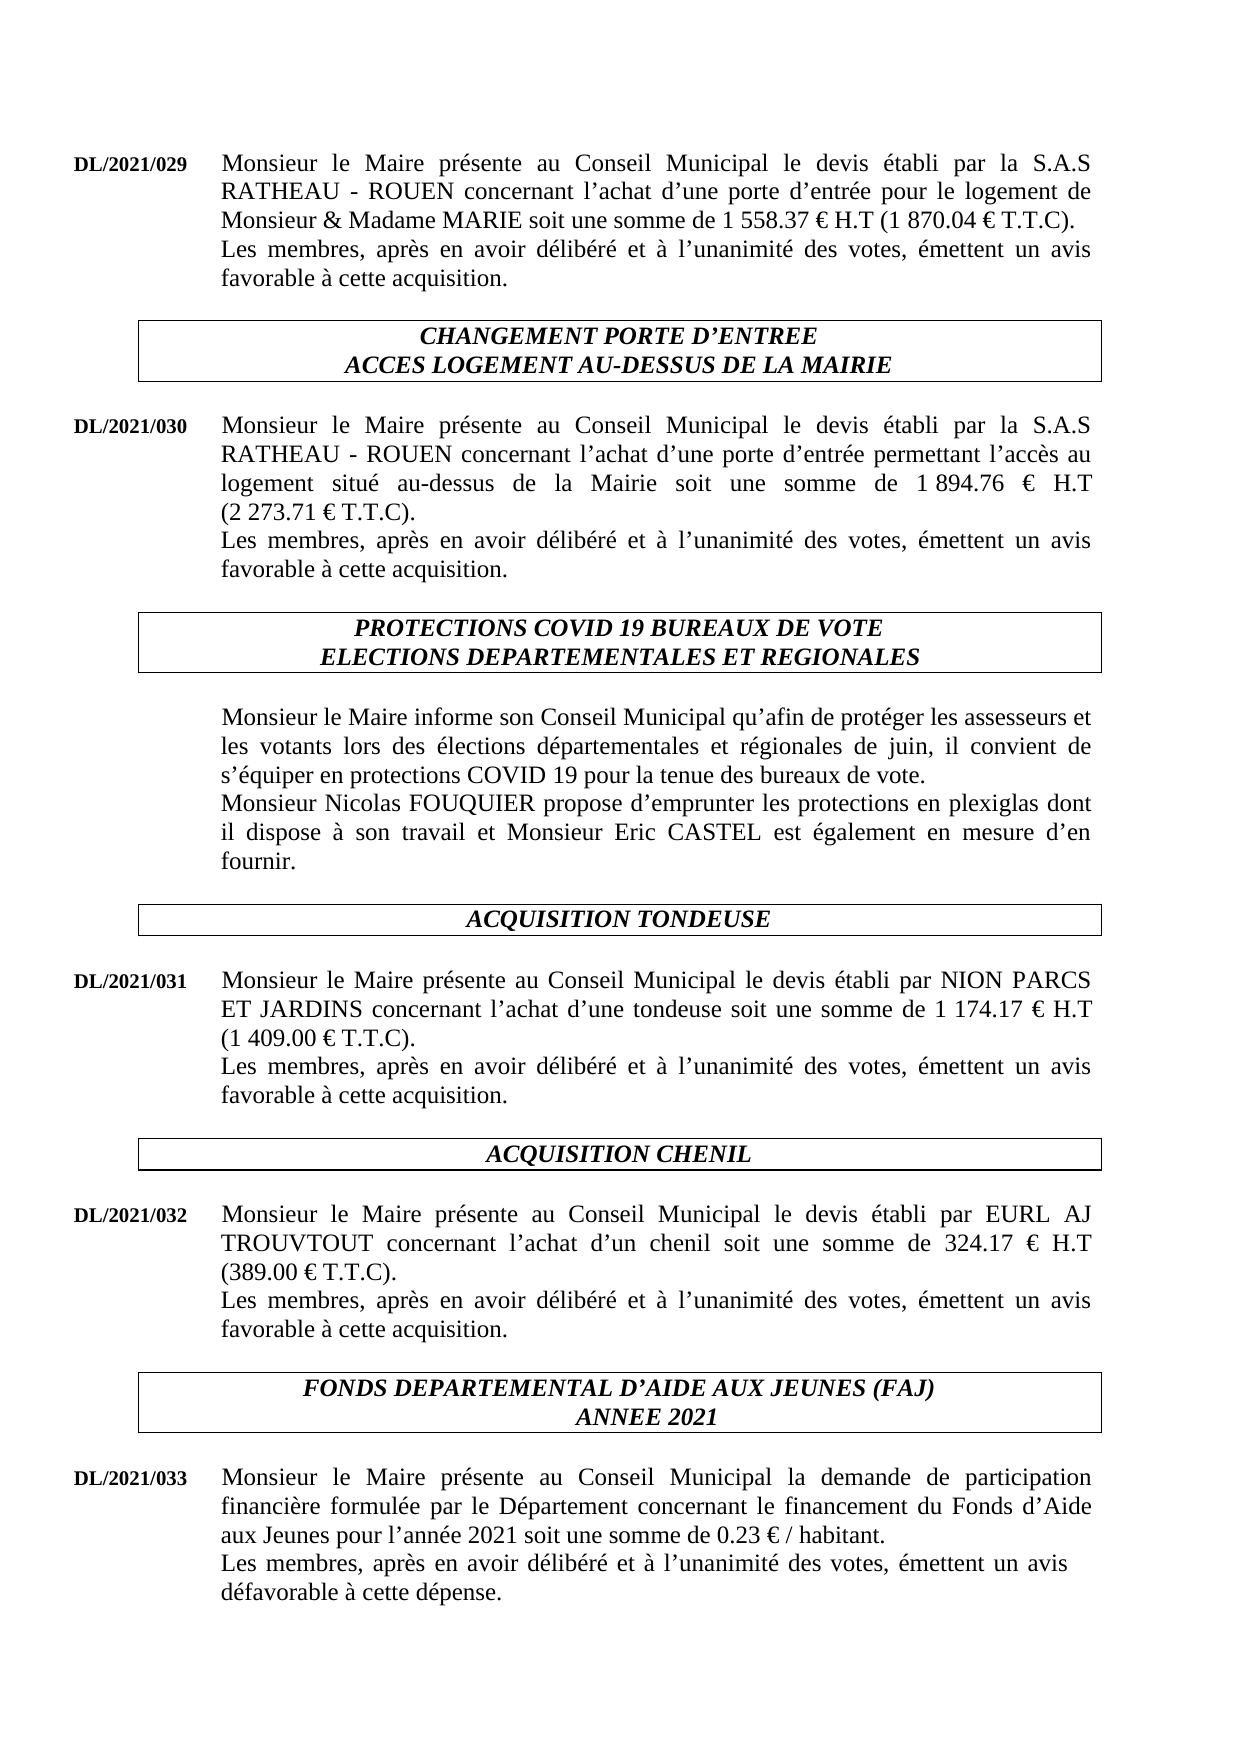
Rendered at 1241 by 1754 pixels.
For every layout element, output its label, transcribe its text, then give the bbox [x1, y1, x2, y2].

text ACQUISITION TONDEUSE [139, 905, 1101, 935]
text Les membres, après en avoir délibéré et à l’unanimité des votes, émettent un avis favorable à cette acquisition. [221, 234, 1093, 291]
text FONDS DEPARTEMENTAL D’AIDE AUX JEUNES (FAJ) [139, 1373, 1101, 1401]
text Les membres, après en avoir délibéré et à l’unanimité des votes, émettent un avis favorable à cette acquisition. [221, 526, 1093, 583]
text DL/2021/029 Monsieur le Maire présente au Conseil Municipal le devis établi par la S.A.S RATHEAU - ROUEN concernant l’achat d’une porte d’entrée pour le logement de Monsieur & Madame MARIE soit une somme de 1 558.37 € H.T (1 870.04 € T.T.C). [74, 148, 1093, 234]
text CHANGEMENT PORTE D’ENTREE [139, 321, 1101, 349]
text Monsieur Nicolas FOUQUIER propose d’emprunter les protections en plexiglas dont il dispose à son travail et Monsieur Eric CASTEL est également en mesure d’en fournir. [74, 788, 1093, 875]
text ACQUISITION CHENIL [139, 1139, 1101, 1169]
text ELECTIONS DEPARTEMENTALES ET REGIONALES [139, 641, 1101, 672]
text Les membres, après en avoir délibéré et à l’unanimité des votes, émettent un avis favorable à cette acquisition. [221, 1051, 1093, 1109]
text DL/2021/032 Monsieur le Maire présente au Conseil Municipal le devis établi par EURL AJ TROUVTOUT concernant l’achat d’un chenil soit une somme de 324.17 € H.T (389.00 € T.T.C). [74, 1199, 1093, 1286]
text Les membres, après en avoir délibéré et à l’unanimité des votes, émettent un avis défavorable à cette dépense. [74, 1548, 1069, 1606]
text Les membres, après en avoir délibéré et à l’unanimité des votes, émettent un avis favorable à cette acquisition. [221, 1286, 1093, 1343]
text ANNEE 2021 [139, 1401, 1101, 1432]
text PROTECTIONS COVID 19 BUREAUX DE VOTE [139, 613, 1101, 641]
text Monsieur le Maire informe son Conseil Municipal qu’afin de protéger les assesseurs et les votants lors des élections départementales et régionales de juin, il convient de s’équiper en protections COVID 19 pour la tenue des bureaux de vote. [74, 702, 1093, 788]
text ACCES LOGEMENT AU-DESSUS DE LA MAIRIE [139, 349, 1101, 381]
text DL/2021/033 Monsieur le Maire présente au Conseil Municipal la demande de participation financière formulée par le Département concernant le financement du Fonds d’Aide aux Jeunes pour l’année 2021 soit une somme de 0.23 € / habitant. [74, 1462, 1093, 1548]
text DL/2021/030 Monsieur le Maire présente au Conseil Municipal le devis établi par la S.A.S RATHEAU - ROUEN concernant l’achat d’une porte d’entrée permettant l’accès au logement situé au-dessus de la Mairie soit une somme de 1 894.76 € H.T (2 273.71 € T.T.C). [74, 411, 1093, 526]
text DL/2021/031 Monsieur le Maire présente au Conseil Municipal le devis établi par NION PARCS ET JARDINS concernant l’achat d’une tondeuse soit une somme de 1 174.17 € H.T (1 409.00 € T.T.C). [74, 965, 1093, 1051]
